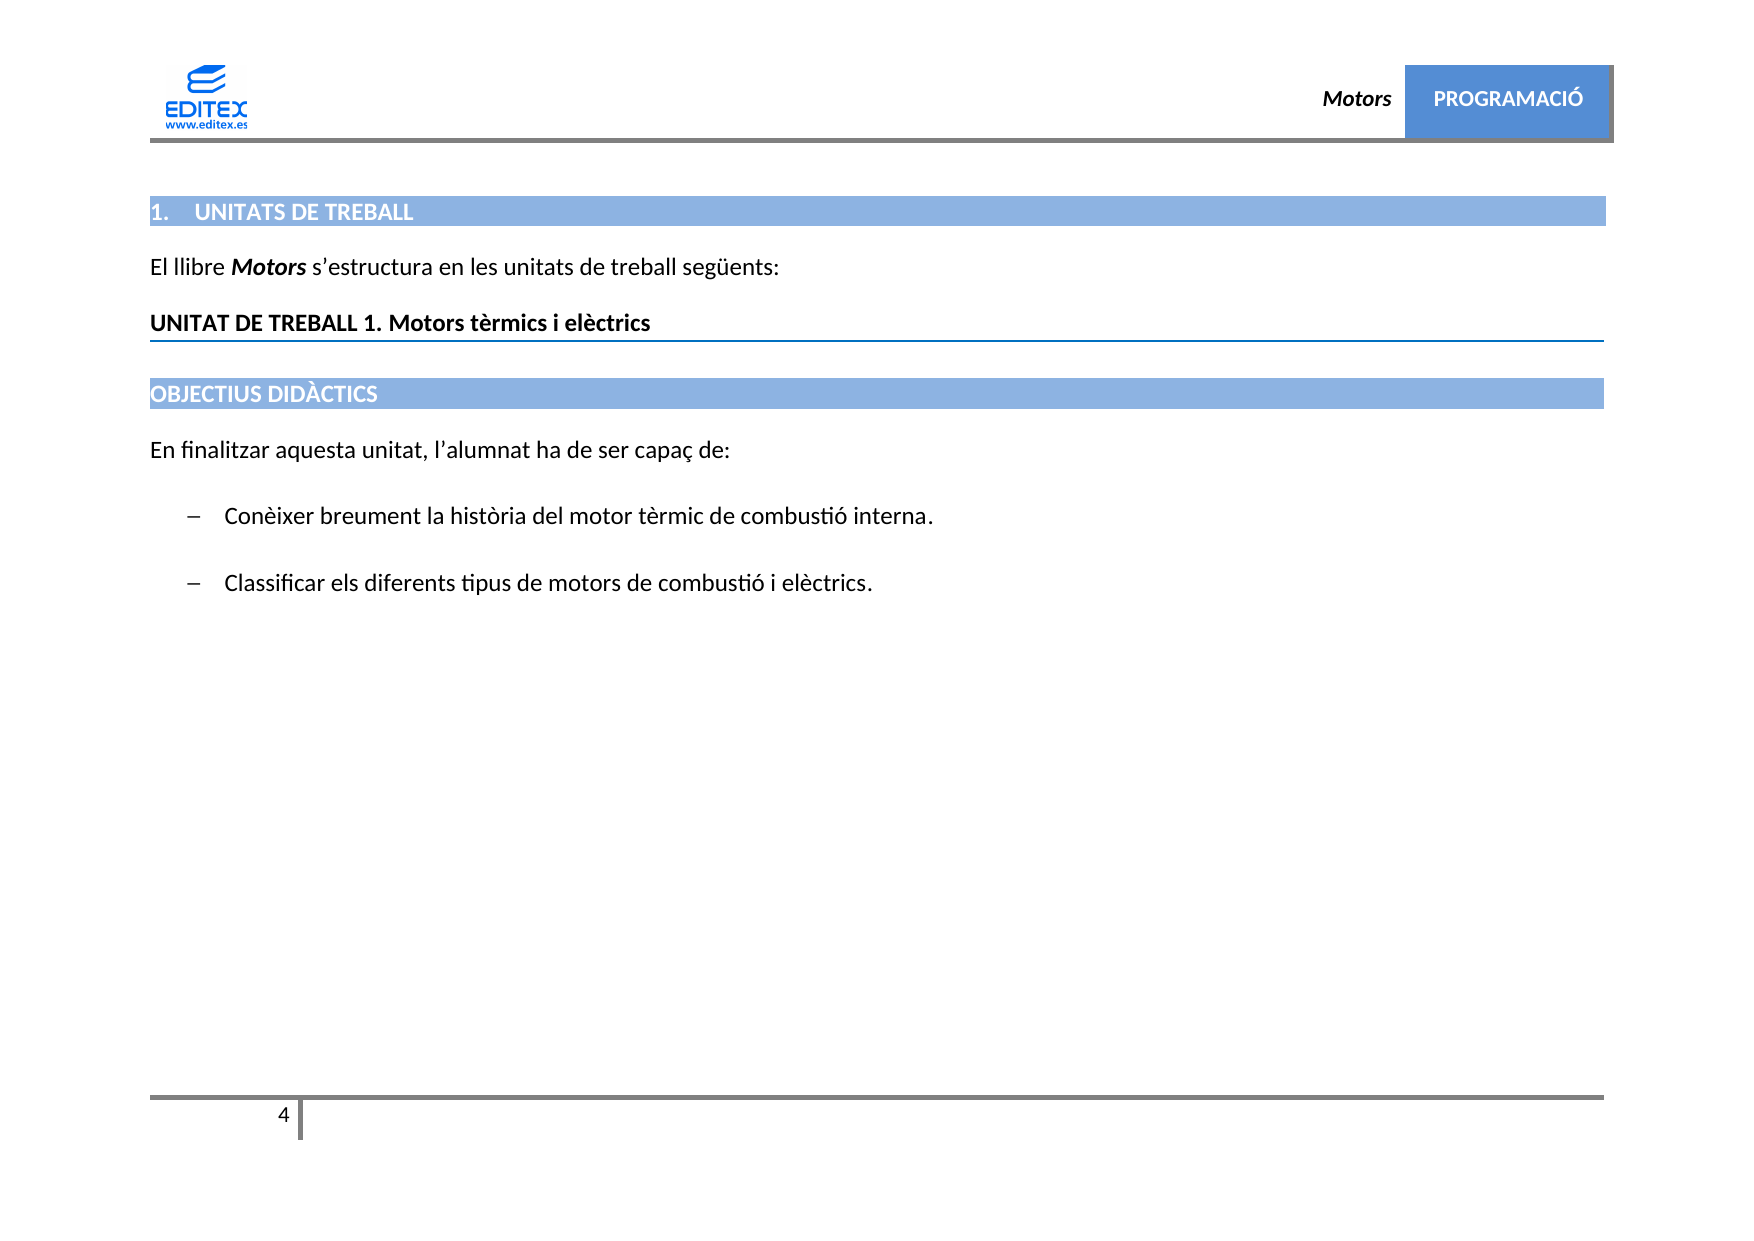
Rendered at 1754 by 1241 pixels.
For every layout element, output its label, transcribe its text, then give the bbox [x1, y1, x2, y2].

list Conèixer breument la història del motor tèrmic de combustió interna. [187, 501, 1604, 531]
subtitle UNITAT DE TREBALL 1. Motors tèrmics i elèctrics [150, 307, 1604, 340]
picture [166, 65, 248, 131]
text En finalitzar aquesta unitat, l’alumnat ha de ser capaç de: [150, 434, 1604, 464]
list Classificar els diferents tipus de motors de combustió i elèctrics. [187, 567, 1604, 598]
text El llibre Motors s’estructura en les unitats de treball següents: [150, 252, 1604, 282]
subtitle UNITATS DE TREBALL [150, 196, 1606, 226]
text OBJECTIUS DIDÀCTICS [150, 378, 1604, 409]
